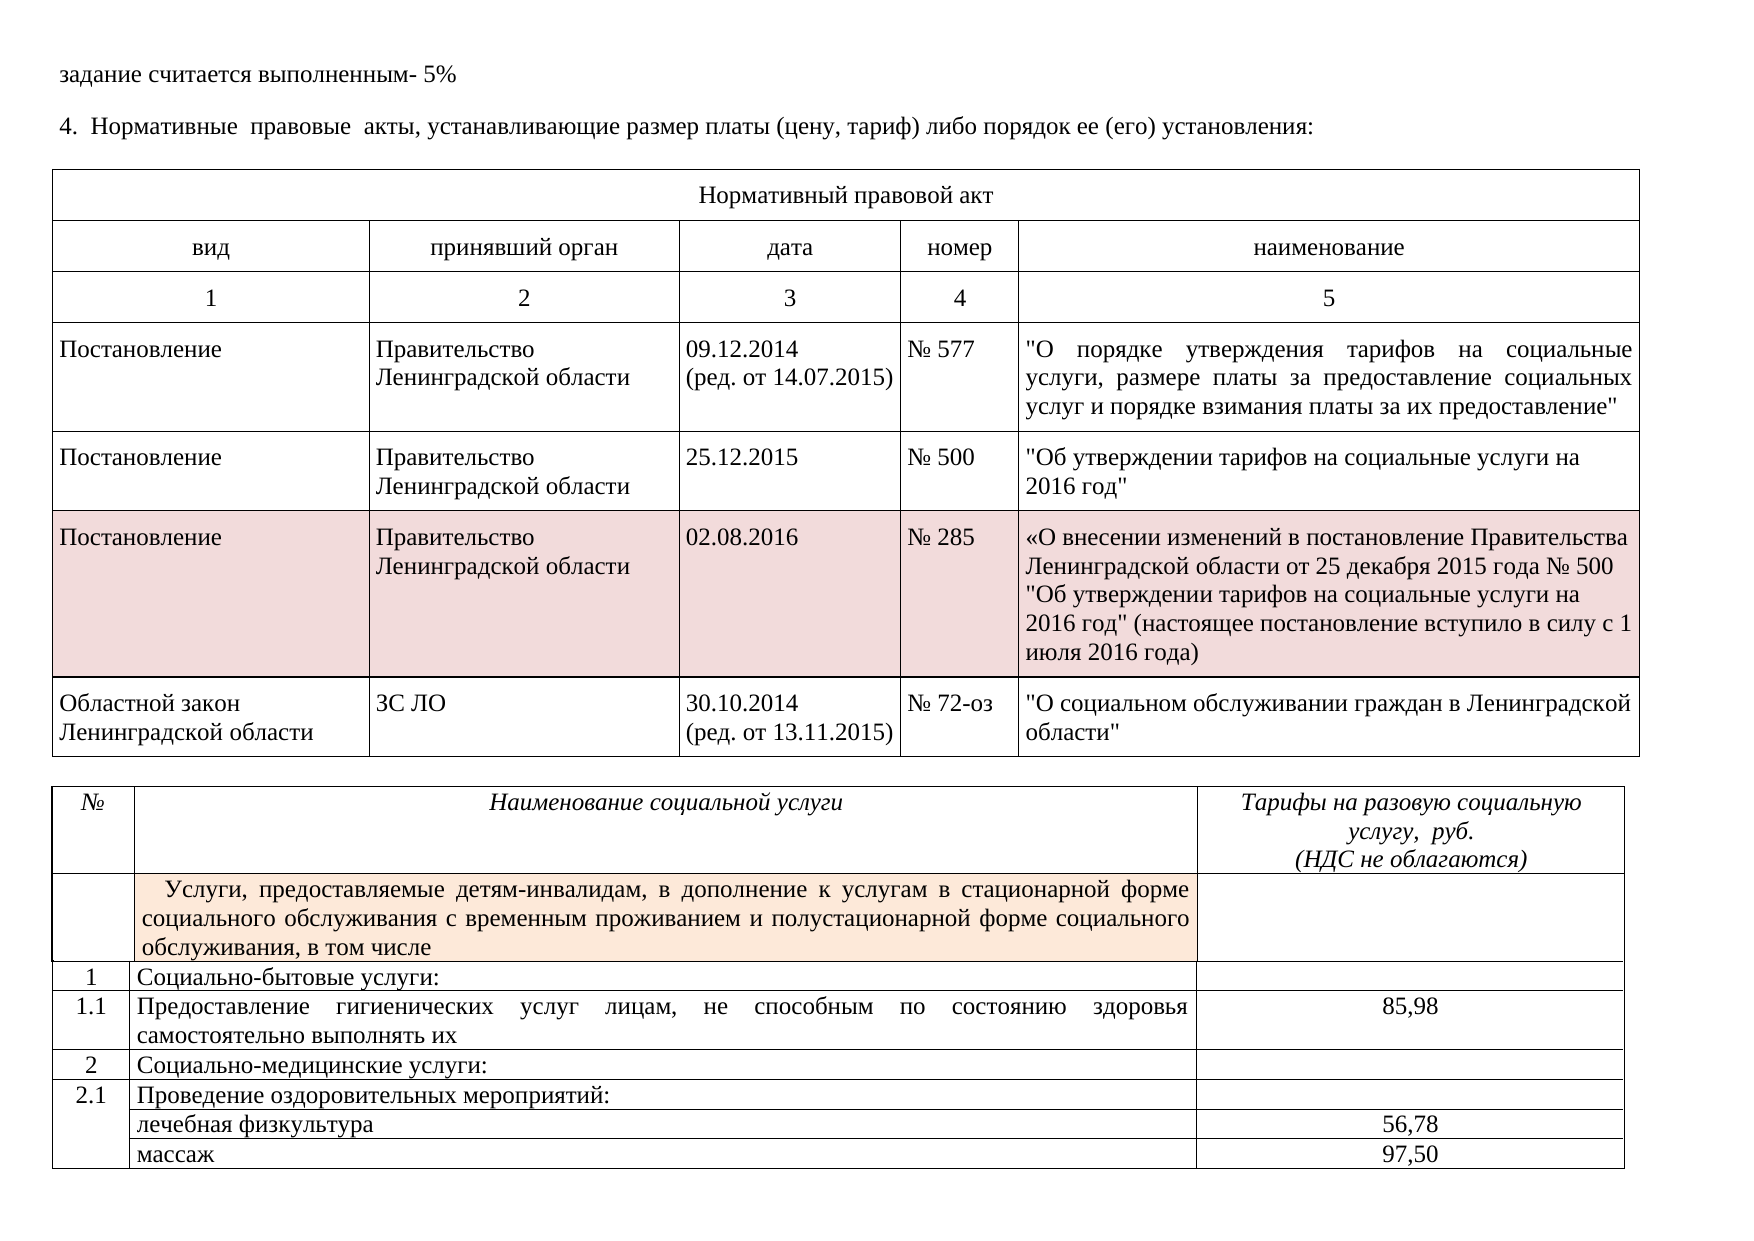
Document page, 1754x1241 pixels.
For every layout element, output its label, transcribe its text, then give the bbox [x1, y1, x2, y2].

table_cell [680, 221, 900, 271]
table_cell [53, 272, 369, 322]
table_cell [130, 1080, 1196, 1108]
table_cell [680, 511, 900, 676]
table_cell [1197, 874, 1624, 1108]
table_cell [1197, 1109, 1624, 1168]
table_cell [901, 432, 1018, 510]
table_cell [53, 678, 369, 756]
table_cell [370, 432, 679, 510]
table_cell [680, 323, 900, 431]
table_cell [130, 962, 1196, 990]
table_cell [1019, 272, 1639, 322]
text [59, 59, 1695, 88]
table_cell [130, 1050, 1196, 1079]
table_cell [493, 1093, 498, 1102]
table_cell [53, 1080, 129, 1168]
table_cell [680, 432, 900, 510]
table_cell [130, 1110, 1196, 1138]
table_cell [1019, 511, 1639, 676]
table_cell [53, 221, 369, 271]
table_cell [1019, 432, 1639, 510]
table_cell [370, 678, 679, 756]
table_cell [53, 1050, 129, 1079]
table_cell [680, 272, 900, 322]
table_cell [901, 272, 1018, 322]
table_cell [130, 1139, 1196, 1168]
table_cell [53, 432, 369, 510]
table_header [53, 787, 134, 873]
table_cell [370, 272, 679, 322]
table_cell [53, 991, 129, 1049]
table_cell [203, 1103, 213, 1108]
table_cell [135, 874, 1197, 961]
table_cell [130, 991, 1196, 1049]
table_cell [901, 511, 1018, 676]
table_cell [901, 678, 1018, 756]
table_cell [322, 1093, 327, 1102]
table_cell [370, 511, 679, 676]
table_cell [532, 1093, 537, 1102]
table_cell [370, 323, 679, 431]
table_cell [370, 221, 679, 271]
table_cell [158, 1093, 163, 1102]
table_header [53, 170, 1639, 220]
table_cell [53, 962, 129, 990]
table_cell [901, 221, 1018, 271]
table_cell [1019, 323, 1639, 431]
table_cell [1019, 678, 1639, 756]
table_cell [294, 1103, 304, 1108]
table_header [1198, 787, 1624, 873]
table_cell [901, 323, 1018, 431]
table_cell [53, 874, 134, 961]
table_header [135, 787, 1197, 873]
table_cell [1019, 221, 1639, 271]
text 4. Нормативные правовые акты, устанавливающие размер платы (цену, тариф) либо порядок ее (его) установления: [59, 111, 1695, 140]
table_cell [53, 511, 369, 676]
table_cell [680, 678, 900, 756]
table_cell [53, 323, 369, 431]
